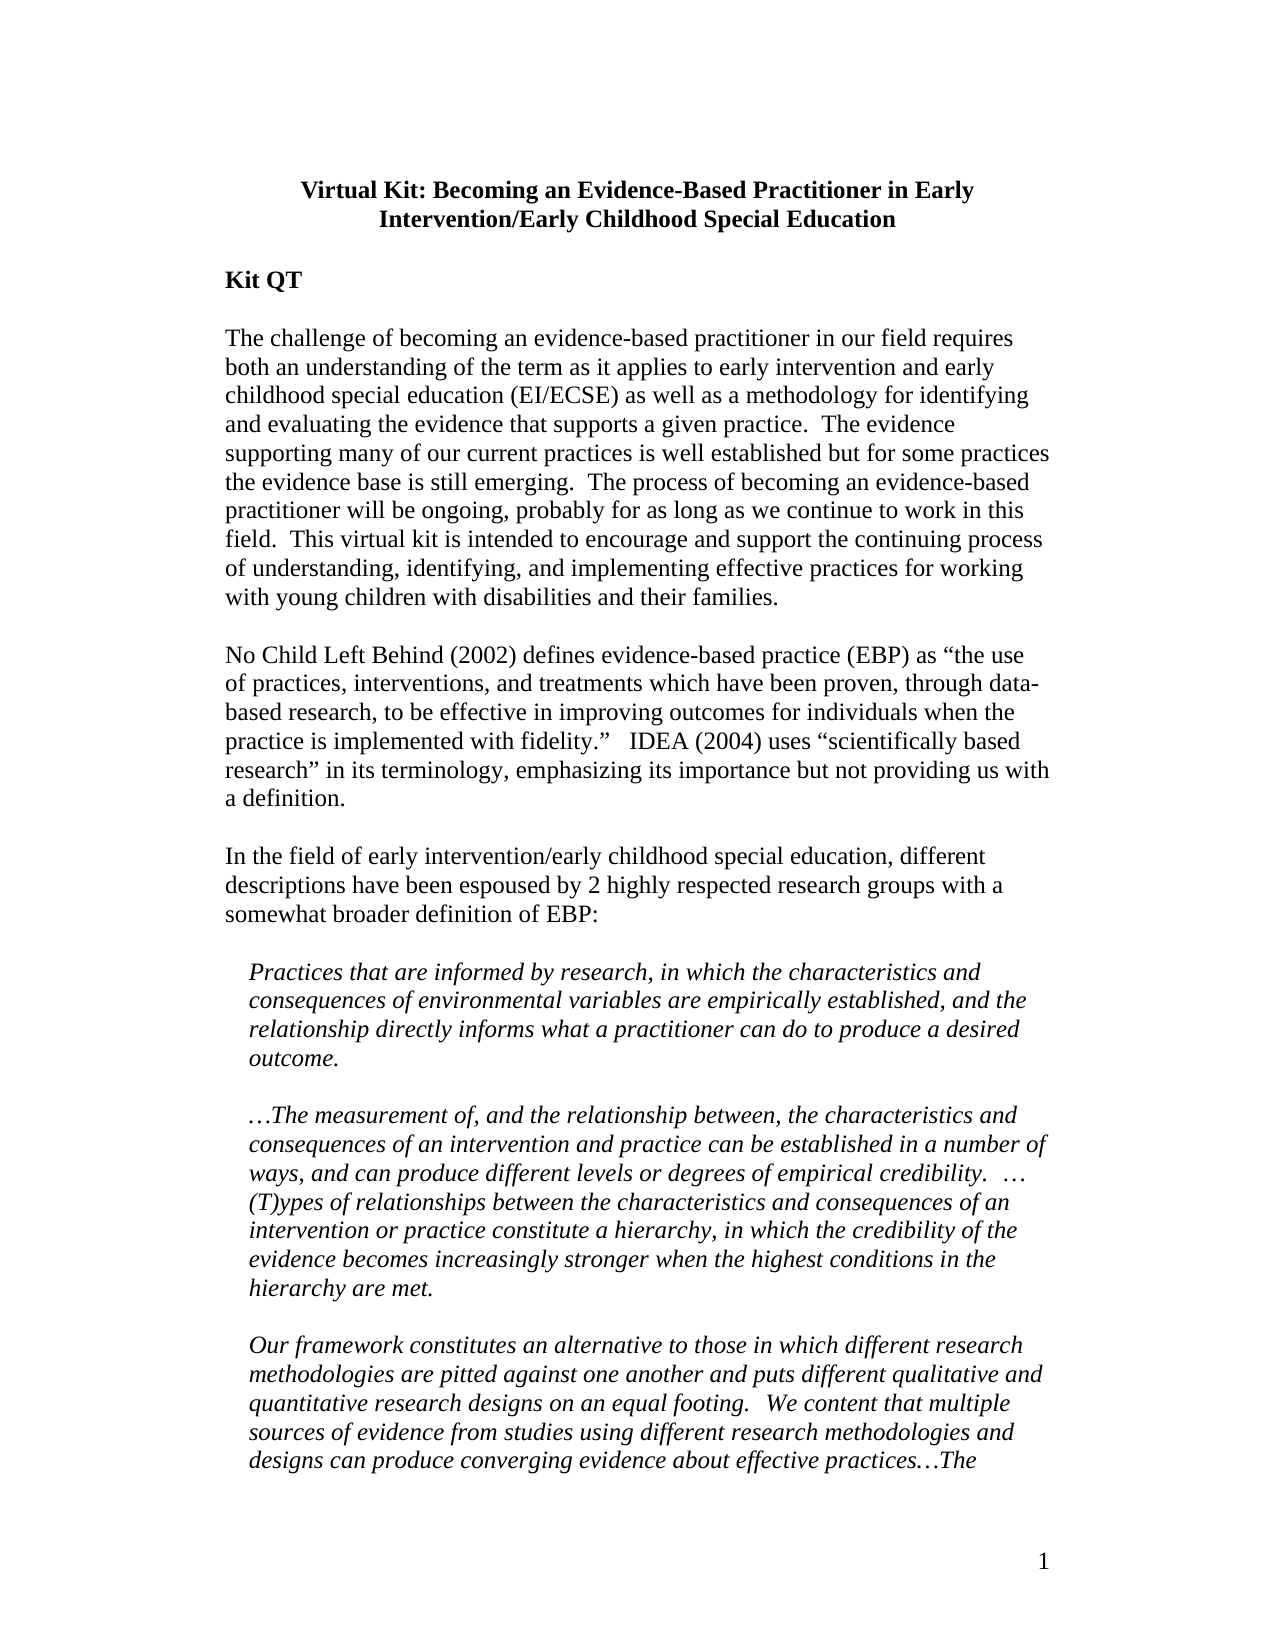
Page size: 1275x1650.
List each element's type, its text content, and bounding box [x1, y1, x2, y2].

text Kit QT [225, 265, 1050, 294]
text The challenge of becoming an evidence-based practitioner in our field requires both an understanding of the term as it applies to early intervention and early childhood special education (EI/ECSE) as well as a methodology for identifying and evaluating the evidence that supports a given practice. The evidence supporting many of our current practices is well established but for some practices the evidence base is still emerging. The process of becoming an evidence-based practitioner will be ongoing, probably for as long as we continue to work in this field. This virtual kit is intended to encourage and support the continuing process of understanding, identifying, and implementing effective practices for working with young children with disabilities and their families. [225, 323, 1050, 611]
text In the field of early intervention/early childhood special education, different descriptions have been espoused by 2 highly respected research groups with a somewhat broader definition of EBP: [225, 841, 1050, 928]
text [248, 957, 1050, 1474]
subtitle Virtual Kit: Becoming an Evidence-Based Practitioner in Early Intervention/Early Childhood Special Education [225, 175, 1050, 232]
text No Child Left Behind (2002) defines evidence-based practice (EBP) as “the use of practices, interventions, and treatments which have been proven, through data-based research, to be effective in improving outcomes for individuals when the practice is implemented with fidelity.” IDEA (2004) uses “scientifically based research” in its terminology, emphasizing its importance but not providing us with a definition. [225, 640, 1050, 812]
